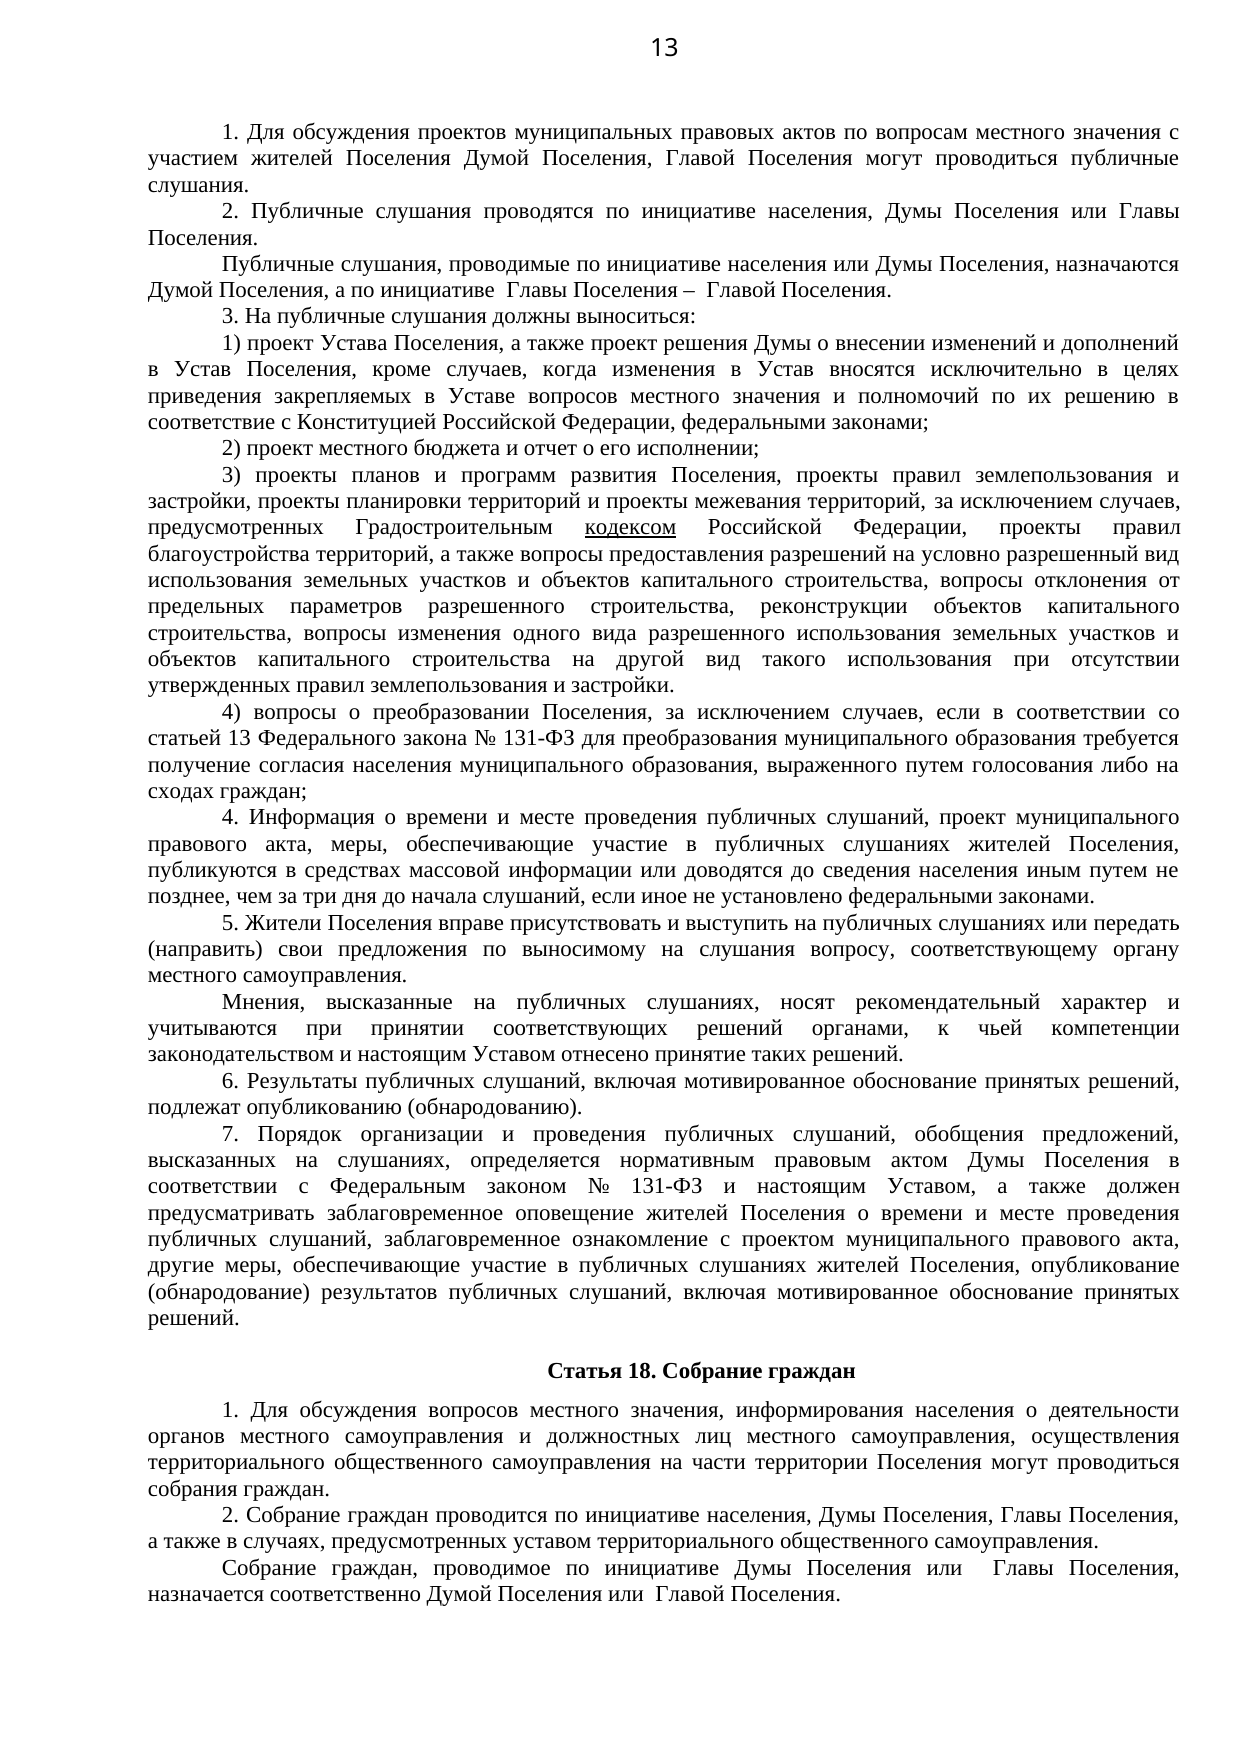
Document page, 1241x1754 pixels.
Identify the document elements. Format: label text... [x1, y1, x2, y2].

text Мнения, высказанные на публичных слушаниях, носят рекомендательный характер и учитываются при принятии соответствующих решений органами, к чьей компетенции законодательством и настоящим Уставом отнесено принятие таких решений. [148, 988, 1181, 1067]
text 4. Информация о времени и месте проведения публичных слушаний, проект муниципального правового акта, меры, обеспечивающие участие в публичных слушаниях жителей Поселения, публикуются в средствах массовой информации или доводятся до сведения населения иным путем не позднее, чем за три дня до начала слушаний, если иное не установлено федеральными законами. [148, 803, 1181, 909]
text 3. На публичные слушания должны выноситься: [148, 303, 1181, 329]
text 1. Для обсуждения проектов муниципальных правовых актов по вопросам местного значения с участием жителей Поселения Думой Поселения, Главой Поселения могут проводиться публичные слушания. [148, 118, 1181, 197]
text 5. Жители Поселения вправе присутствовать и выступить на публичных слушаниях или передать (направить) свои предложения по выносимому на слушания вопросу, соответствующему органу местного самоуправления. [148, 909, 1181, 988]
text 2. Собрание граждан проводится по инициативе населения, Думы Поселения, Главы Поселения, а также в случаях, предусмотренных уставом территориального общественного самоуправления. [148, 1501, 1181, 1554]
text 2. Публичные слушания проводятся по инициативе населения, Думы Поселения или Главы Поселения. [148, 197, 1181, 250]
text 7. Порядок организации и проведения публичных слушаний, обобщения предложений, высказанных на слушаниях, определяется нормативным правовым актом Думы Поселения в соответствии с Федеральным законом № 131-ФЗ и настоящим Уставом, а также должен предусматривать заблаговременное оповещение жителей Поселения о времени и месте проведения публичных слушаний, заблаговременное ознакомление с проектом муниципального правового акта, другие меры, обеспечивающие участие в публичных слушаниях жителей Поселения, опубликование (обнародование) результатов публичных слушаний, включая мотивированное обоснование принятых решений. [148, 1119, 1181, 1330]
text 3) проекты планов и программ развития Поселения, проекты правил землепользования и застройки, проекты планировки территорий и проекты межевания территорий, за исключением случаев, предусмотренных Градостроительным кодексом Российской Федерации, проекты правил благоустройства территорий, а также вопросы предоставления разрешений на условно разрешенный вид использования земельных участков и объектов капитального строительства, вопросы отклонения от предельных параметров разрешенного строительства, реконструкции объектов капитального строительства, вопросы изменения одного вида разрешенного использования земельных участков и объектов капитального строительства на другой вид такого использования при отсутствии утвержденных правил землепользования и застройки. [148, 461, 1181, 698]
text Статья 18. Собрание граждан [148, 1357, 1181, 1383]
text 4) вопросы о преобразовании Поселения, за исключением случаев, если в соответствии со статьей 13 Федерального закона № 131-ФЗ для преобразования муниципального образования требуется получение согласия населения муниципального образования, выраженного путем голосования либо на сходах граждан; [148, 698, 1181, 803]
text Публичные слушания, проводимые по инициативе населения или Думы Поселения, назначаются Думой Поселения, а по инициативе Главы Поселения – Главой Поселения. [148, 250, 1181, 303]
text 2) проект местного бюджета и отчет о его исполнении; [148, 434, 1181, 461]
text 1) проект Устава Поселения, а также проект решения Думы о внесении изменений и дополнений в Устав Поселения, кроме случаев, когда изменения в Устав вносятся исключительно в целях приведения закрепляемых в Уставе вопросов местного значения и полномочий по их решению в соответствие с Конституцией Российской Федерации, федеральными законами; [148, 329, 1181, 434]
text Собрание граждан, проводимое по инициативе Думы Поселения или Главы Поселения, назначается соответственно Думой Поселения или Главой Поселения. [148, 1554, 1181, 1606]
text 1. Для обсуждения вопросов местного значения, информирования населения о деятельности органов местного самоуправления и должностных лиц местного самоуправления, осуществления территориального общественного самоуправления на части территории Поселения могут проводиться собрания граждан. [148, 1396, 1181, 1501]
text 6. Результаты публичных слушаний, включая мотивированное обоснование принятых решений, подлежат опубликованию (обнародованию). [148, 1067, 1181, 1119]
